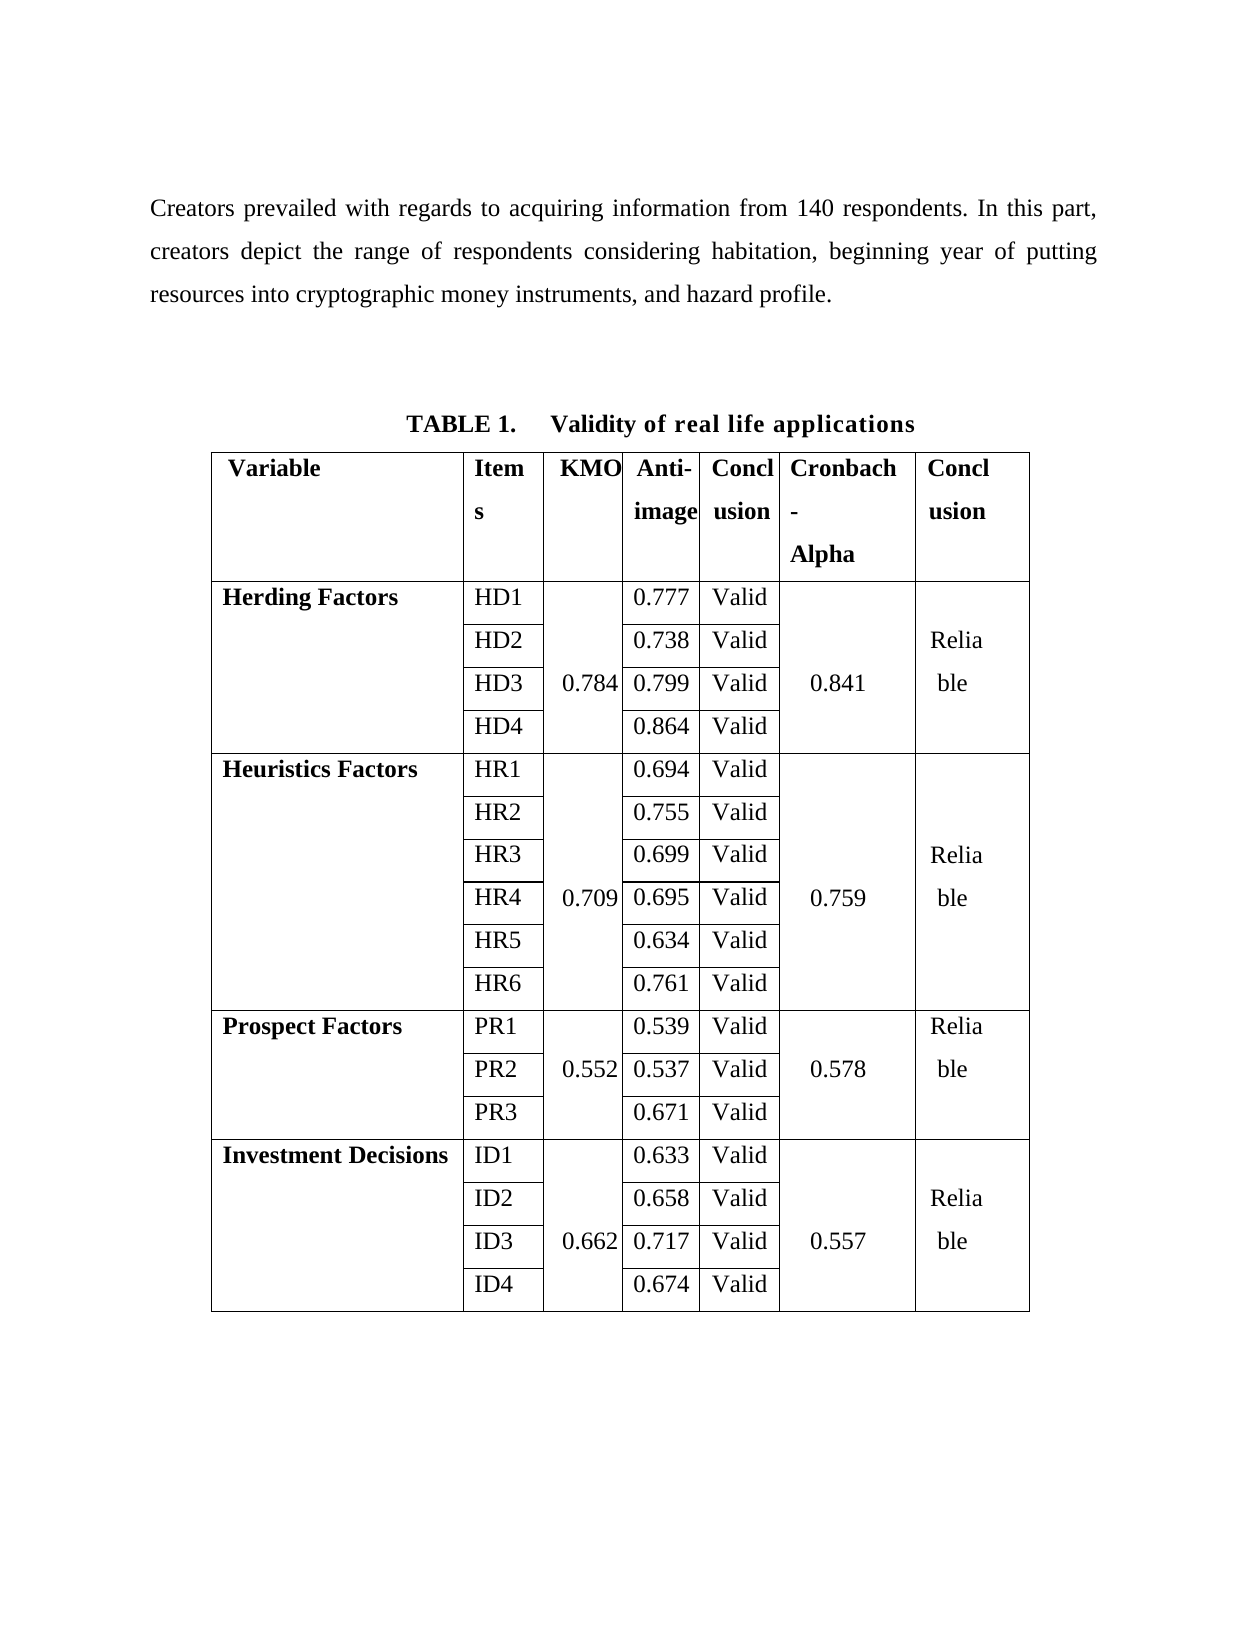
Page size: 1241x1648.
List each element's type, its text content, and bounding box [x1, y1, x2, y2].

table_cell HR5 [464, 925, 543, 967]
table_cell HR6 [464, 968, 543, 1010]
table_cell 0.695 [623, 883, 699, 924]
table_cell Herding Factors [212, 582, 463, 753]
table_header Variable [212, 453, 463, 581]
table_cell 0.539 [623, 1011, 699, 1053]
table_cell 0.709 [544, 754, 622, 1010]
table_cell Valid [700, 883, 779, 924]
table_cell ID2 [464, 1183, 543, 1225]
table_cell Valid [700, 797, 779, 838]
table_cell 0.717 [623, 1226, 699, 1268]
table_cell HR1 [464, 754, 543, 796]
text TABLE 1. Validity of real life applications [231, 409, 1090, 437]
table_cell 0.799 [623, 668, 699, 710]
table_cell 0.578 [780, 1011, 915, 1139]
table_cell Valid [700, 1097, 779, 1139]
table_cell Valid [700, 1183, 779, 1225]
table_header Concl usion [916, 453, 1029, 581]
table_cell Valid [700, 754, 779, 796]
table_cell Valid [700, 1140, 779, 1182]
table_cell Valid [700, 711, 779, 753]
table_cell 0.699 [623, 840, 699, 881]
table_cell Prospect Factors [212, 1011, 463, 1139]
table_cell PR1 [464, 1011, 543, 1053]
table_cell 0.738 [623, 625, 699, 667]
table_cell 0.671 [623, 1097, 699, 1139]
table_cell Relia ble [916, 1140, 1029, 1311]
table_cell Valid [700, 1011, 779, 1053]
text Creators prevailed with regards to acquiring information from 140 respondents. In this part, creators depict the range of respondents considering habitation, beginning year of putting resources into cryptographic money instruments, and hazard profile. [150, 193, 1098, 308]
table_cell HD2 [464, 625, 543, 667]
table_cell HD4 [464, 711, 543, 753]
table_cell 0.759 [780, 754, 915, 1010]
table_cell Relia ble [916, 1011, 1029, 1139]
table_cell 0.633 [623, 1140, 699, 1182]
table_cell PR3 [464, 1097, 543, 1139]
table_cell Valid [700, 625, 779, 667]
table_cell 0.755 [623, 797, 699, 838]
table_cell 0.552 [544, 1011, 622, 1139]
table_cell 0.557 [780, 1140, 915, 1311]
table_cell HR3 [464, 840, 543, 881]
table_header Anti- image [623, 453, 699, 581]
table_cell HR2 [464, 797, 543, 838]
table_cell 0.662 [544, 1140, 622, 1311]
table_cell 0.537 [623, 1054, 699, 1096]
table_cell ID4 [464, 1269, 543, 1311]
table_cell Relia ble [916, 582, 1029, 753]
table_cell Valid [700, 582, 779, 624]
table_cell 0.694 [623, 754, 699, 796]
table_cell Valid [700, 1226, 779, 1268]
table_cell 0.864 [623, 711, 699, 753]
table_header Concl usion [700, 453, 779, 581]
table_cell ID1 [464, 1140, 543, 1182]
table_cell Valid [700, 968, 779, 1010]
table_cell HR4 [464, 883, 543, 924]
table_cell HD3 [464, 668, 543, 710]
table_cell Valid [700, 668, 779, 710]
table_cell Relia ble [916, 754, 1029, 1010]
table_cell 0.841 [780, 582, 915, 753]
table_cell 0.674 [623, 1269, 699, 1311]
table_cell 0.761 [623, 968, 699, 1010]
table_cell Valid [700, 1054, 779, 1096]
table_cell Investment Decisions [212, 1140, 463, 1311]
table_cell PR2 [464, 1054, 543, 1096]
table_cell Valid [700, 925, 779, 967]
table_cell ID3 [464, 1226, 543, 1268]
table_cell 0.658 [623, 1183, 699, 1225]
table_cell 0.784 [544, 582, 622, 753]
table_header KMO [544, 453, 622, 581]
table_cell HD1 [464, 582, 543, 624]
table_cell 0.634 [623, 925, 699, 967]
table_cell Valid [700, 840, 779, 881]
table_cell Heuristics Factors [212, 754, 463, 1010]
table_header Cronbach- Alpha [780, 453, 915, 581]
table_cell 0.777 [623, 582, 699, 624]
table_header Items [464, 453, 543, 581]
table_cell Valid [700, 1269, 779, 1311]
